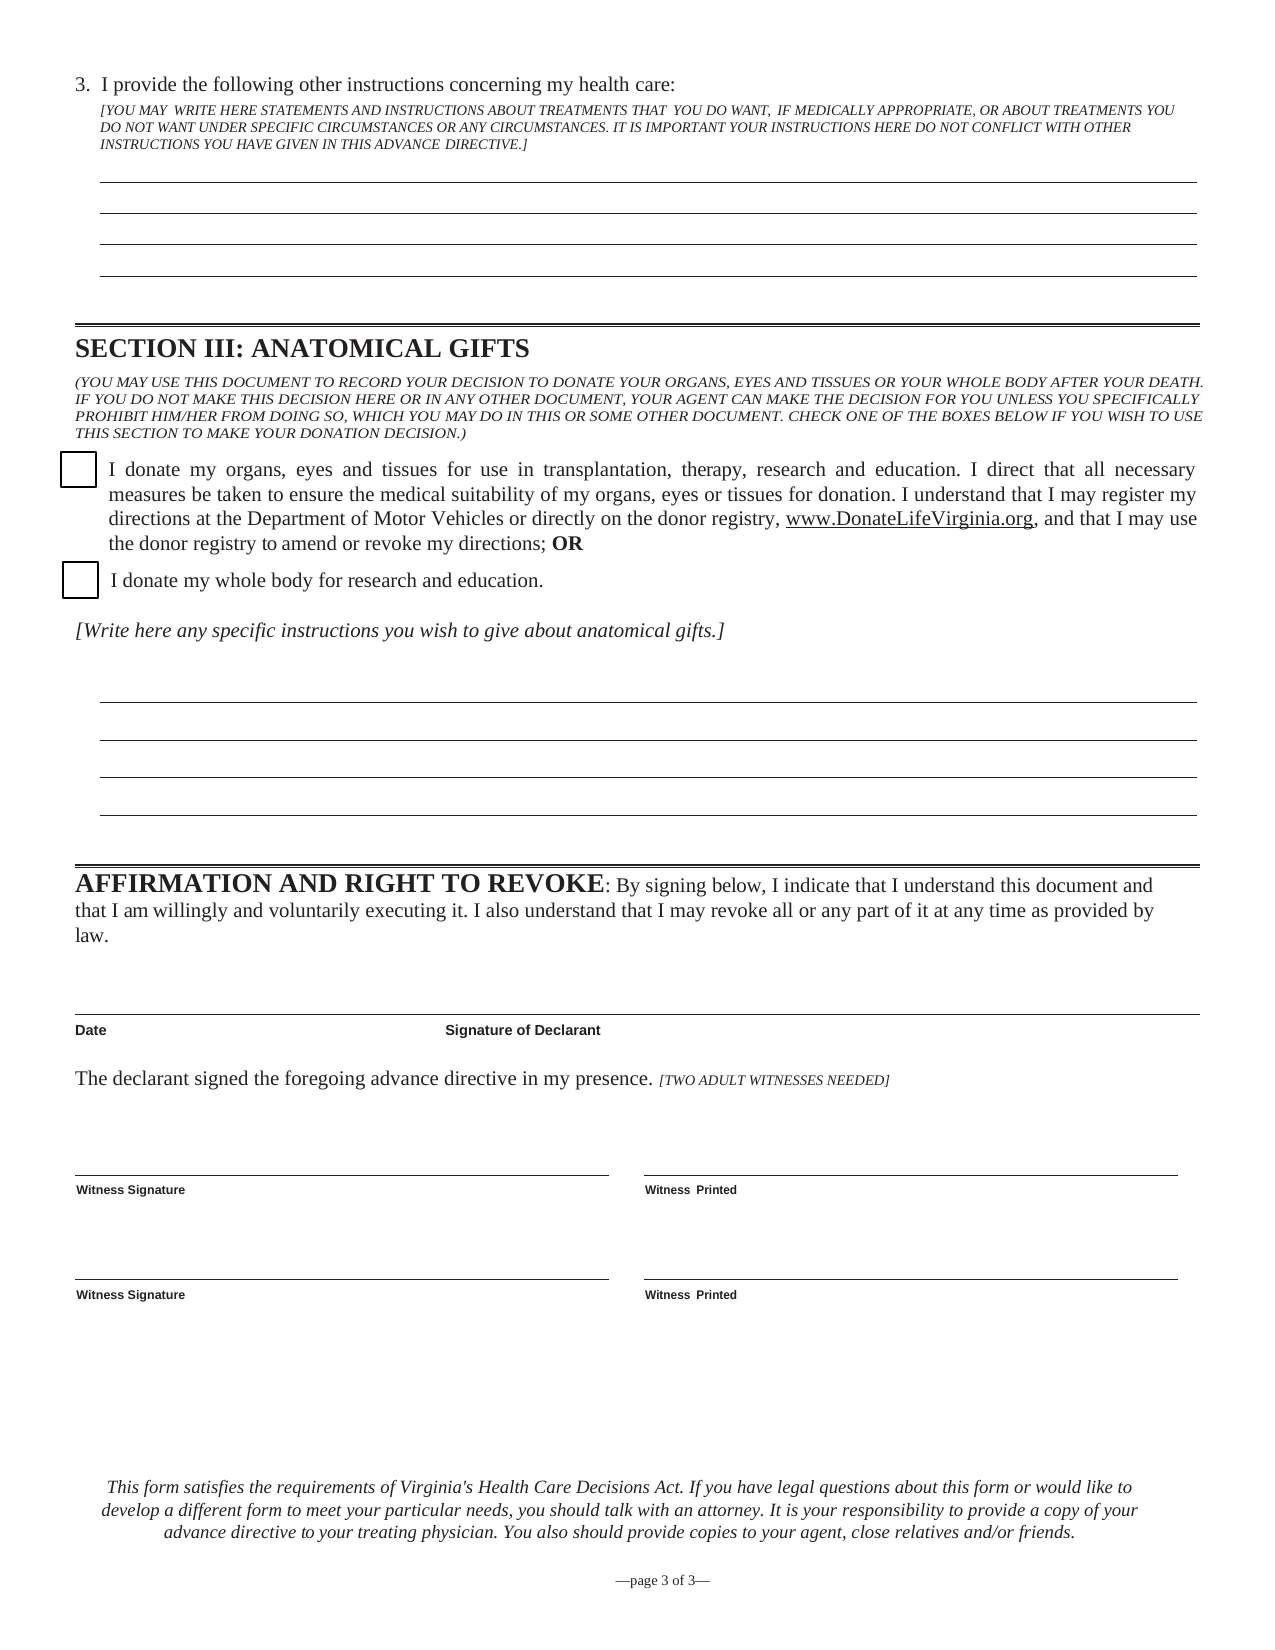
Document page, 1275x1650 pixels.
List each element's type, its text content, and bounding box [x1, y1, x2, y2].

text I donate my organs, eyes and tissues for use in transplantation, therapy, research and education. I direct that all necessary measures be taken to ensure the medical suitability of my organs, eyes or tissues for donation. I understand that I may register my directions at the Department of Motor Vehicles or directly on the donor registry, www.DonateLifeVirginia.org, and that I may use the donor registry to amend or revoke my directions; OR [108, 457, 1197, 555]
text Witness Signature Witness Printed [76, 1287, 1212, 1302]
text I donate my whole body for research and education. [110, 568, 1212, 592]
text [YOU MAY WRITE HERE STATEMENTS AND INSTRUCTIONS ABOUT TREATMENTS THAT YOU DO WANT, IF MEDICALLY APPROPRIATE, OR ABOUT TREATMENTS YOU DO NOT WANT UNDER SPECIFIC CIRCUMSTANCES OR ANY CIRCUMSTANCES. IT IS IMPORTANT YOUR INSTRUCTIONS HERE DO NOT CONFLICT WITH OTHER INSTRUCTIONS YOU HAVE GIVEN IN THIS ADVANCE DIRECTIVE.] [100, 101, 1184, 152]
text Witness Signature Witness Printed [76, 1183, 1212, 1197]
text AFFIRMATION AND RIGHT TO REVOKE: By signing below, I indicate that I understand this document and that I am willingly and voluntarily executing it. I also understand that I may revoke all or any part of it at any time as provided by law. [75, 872, 1172, 947]
text Date Signature of Declarant [75, 1022, 1212, 1039]
text The declarant signed the foregoing advance directive in my presence. [TWO ADULT WITNESSES NEEDED] [75, 1066, 1212, 1090]
text This form satisfies the requirements of Virginia's Health Care Decisions Act. If you have legal questions about this form or would like to develop a different form to meet your particular needs, you should talk with an attorney. It is your responsibility to provide a copy of your advance directive to your treating physician. You also should provide copies to your agent, close relatives and/or friends. [76, 1476, 1163, 1543]
text SECTION III: ANATOMICAL GIFTS [75, 323, 1212, 363]
text (YOU MAY USE THIS DOCUMENT TO RECORD YOUR DECISION TO DONATE YOUR ORGANS, EYES AND TISSUES OR YOUR WHOLE BODY AFTER YOUR DEATH. IF YOU DO NOT MAKE THIS DECISION HERE OR IN ANY OTHER DOCUMENT, YOUR AGENT CAN MAKE THE DECISION FOR YOU UNLESS YOU SPECIFICALLY PROHIBIT HIM/HER FROM DOING SO, WHICH YOU MAY DO IN THIS OR SOME OTHER DOCUMENT. CHECK ONE OF THE BOXES BELOW IF YOU WISH TO USE THIS SECTION TO MAKE YOUR DONATION DECISION.) [75, 373, 1207, 442]
list I provide the following other instructions concerning my health care: [75, 72, 1212, 96]
text [Write here any specific instructions you wish to give about anatomical gifts.] [75, 618, 1212, 642]
